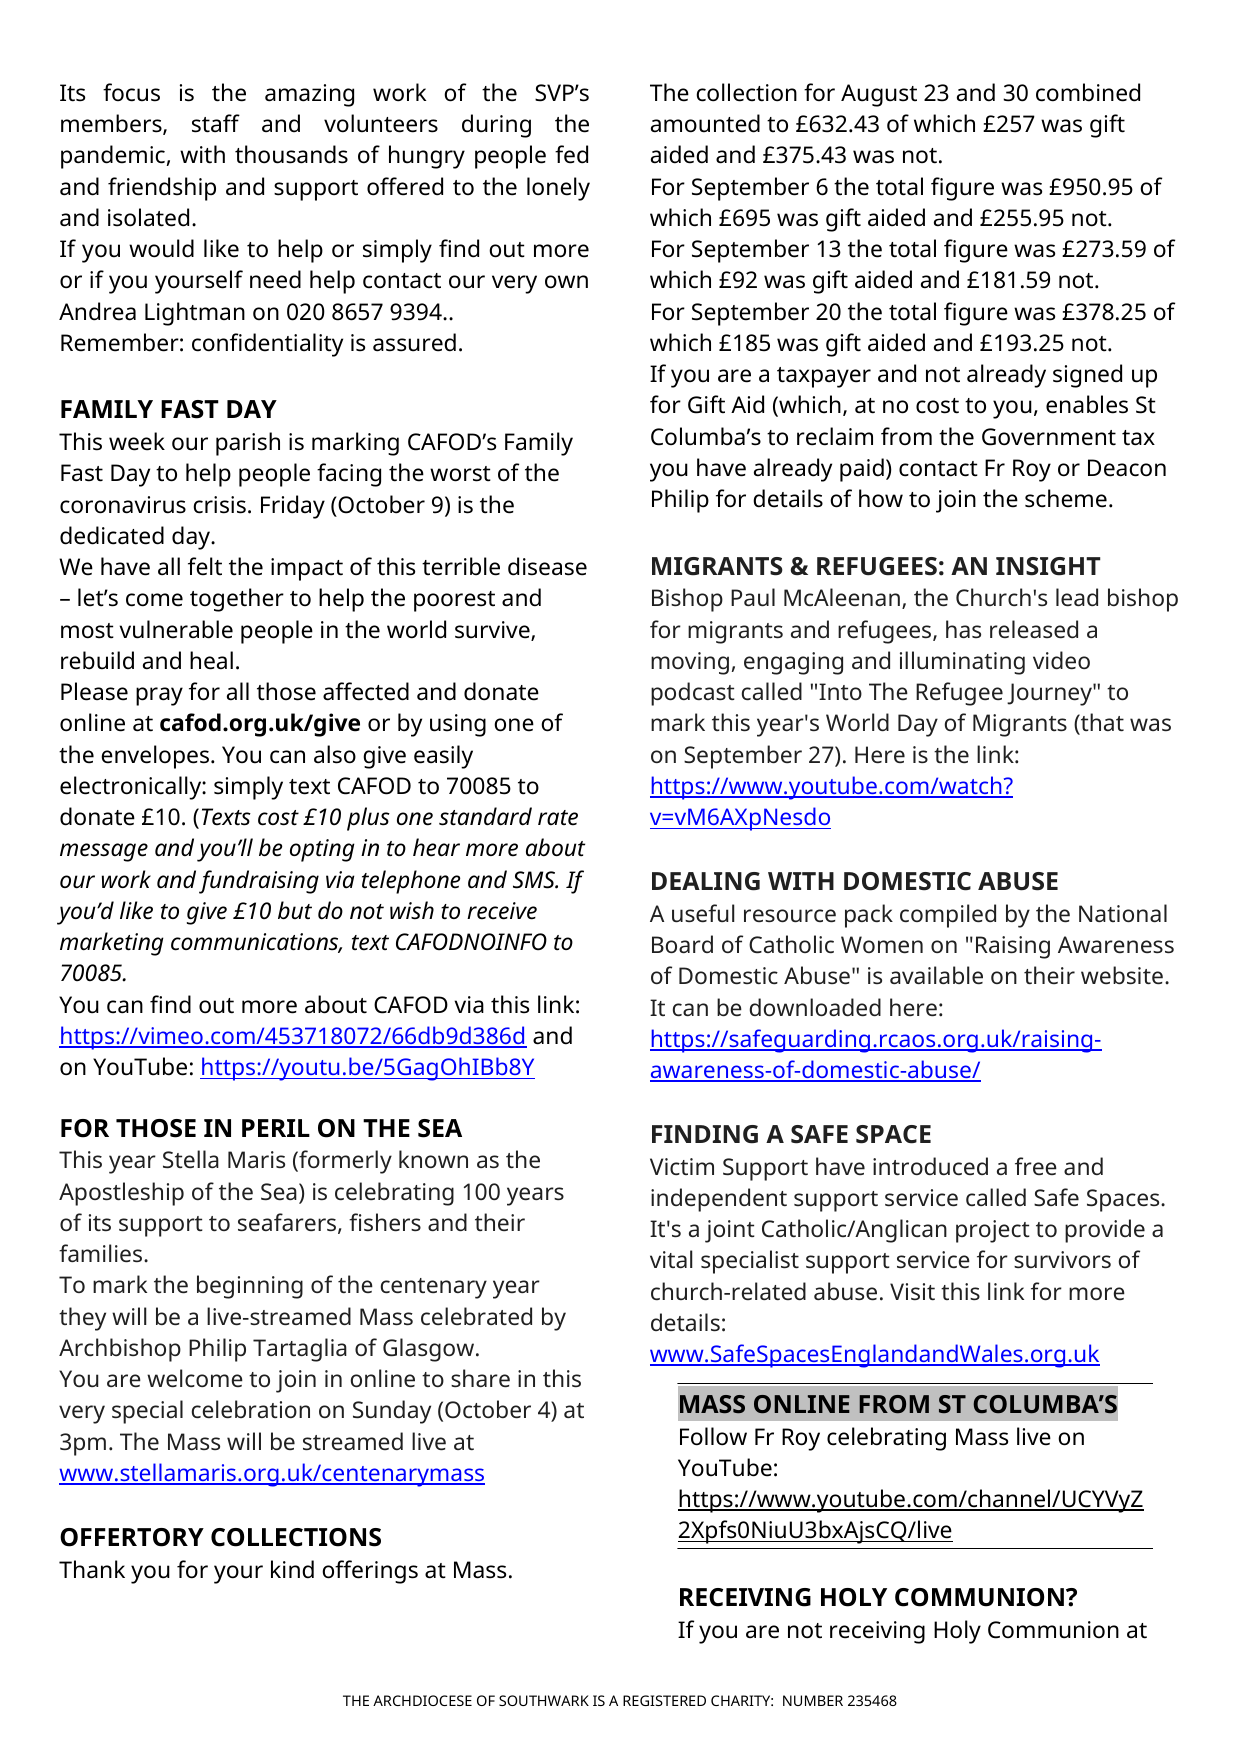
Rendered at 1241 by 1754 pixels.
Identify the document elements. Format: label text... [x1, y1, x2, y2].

text FOR THOSE IN PERIL ON THE SEA [59, 1110, 591, 1144]
text For September 6 the total figure was £950.95 of which £695 was gift aided and £255.95 not. [649, 171, 1181, 233]
text OFFERTORY COLLECTIONS [59, 1519, 591, 1553]
text To mark the beginning of the centenary year they will be a live-streamed Mass celebrated by Archbishop Philip Tartaglia of Glasgow. [59, 1269, 591, 1363]
text https://vimeo.com/453718072/66db9d386d and on YouTube: https://youtu.be/5GagOhIBb8Y [59, 1020, 591, 1082]
text For September 20 the total figure was £378.25 of which £185 was gift aided and £193.25 not. [649, 296, 1181, 358]
text Remember: confidentiality is assured. [59, 327, 591, 358]
text FINDING A SAFE SPACE [649, 1116, 1181, 1151]
text MIGRANTS & REFUGEES: AN INSIGHT [649, 548, 1181, 582]
text Thank you for your kind offerings at Mass. [59, 1553, 591, 1585]
text The collection for August 23 and 30 combined amounted to £632.43 of which £257 was gift aided and £375.43 was not. [649, 77, 1181, 171]
text Please pray for all those affected and donate online at cafod.org.uk/give or by using one of the envelopes. You can also give easily electronically: simply text CAFOD to 70085 to donate £10. (Texts cost £10 plus one standard rate message and you’ll be opting in to hear more about our work and fundraising via telephone and SMS. If you’d like to give £10 but do not wish to receive marketing communications, text CAFODNOINFO to 70085. [59, 676, 591, 989]
text Victim Support have introduced a free and independent support service called Safe Spaces. It's a joint Catholic/Anglican project to provide a vital specialist support service for survivors of church-related abuse. Visit this link for more details: www.SafeSpacesEnglandandWales.org.uk [649, 1151, 1181, 1369]
text For September 13 the total figure was £273.59 of which £92 was gift aided and £181.59 not. [649, 233, 1181, 296]
text We have all felt the impact of this terrible disease – let’s come together to help the poorest and most vulnerable people in the world survive, rebuild and heal. [59, 551, 591, 676]
text Its focus is the amazing work of the SVP’s members, staff and volunteers during the pandemic, with thousands of hungry people fed and friendship and support offered to the lonely and isolated. [59, 77, 591, 233]
text FAMILY FAST DAY [59, 392, 591, 426]
text DEALING WITH DOMESTIC ABUSE [649, 864, 1181, 898]
text This year Stella Maris (formerly known as the Apostleship of the Sea) is celebrating 100 years of its support to seafarers, fishers and their families. [59, 1144, 591, 1269]
text If you would like to help or simply find out more or if you yourself need help contact our very own Andrea Lightman on 020 8657 9394.. [59, 233, 591, 327]
text You can find out more about CAFOD via this link: [59, 989, 591, 1020]
text Bishop Paul McAleenan, the Church's lead bishop for migrants and refugees, has released a moving, engaging and illuminating video podcast called "Into The Refugee Journey" to mark this year's World Day of Migrants (that was on September 27). Here is the link: https://www.youtube.com/watch?v=vM6AXpNesdo [649, 582, 1181, 832]
text A useful resource pack compiled by the National Board of Catholic Women on "Raising Awareness of Domestic Abuse" is available on their website. It can be downloaded here: https://safeguarding.rcaos.org.uk/raising-awareness-of-domestic-abuse/ [649, 898, 1181, 1085]
table_header [650, 1369, 1181, 1659]
text You are welcome to join in online to share in this very special celebration on Sunday (October 4) at 3pm. The Mass will be streamed live at www.stellamaris.org.uk/centenarymass [59, 1363, 591, 1488]
text This week our parish is marking CAFOD’s Family Fast Day to help people facing the worst of the coronavirus crisis. Friday (October 9) is the dedicated day. [59, 426, 591, 551]
